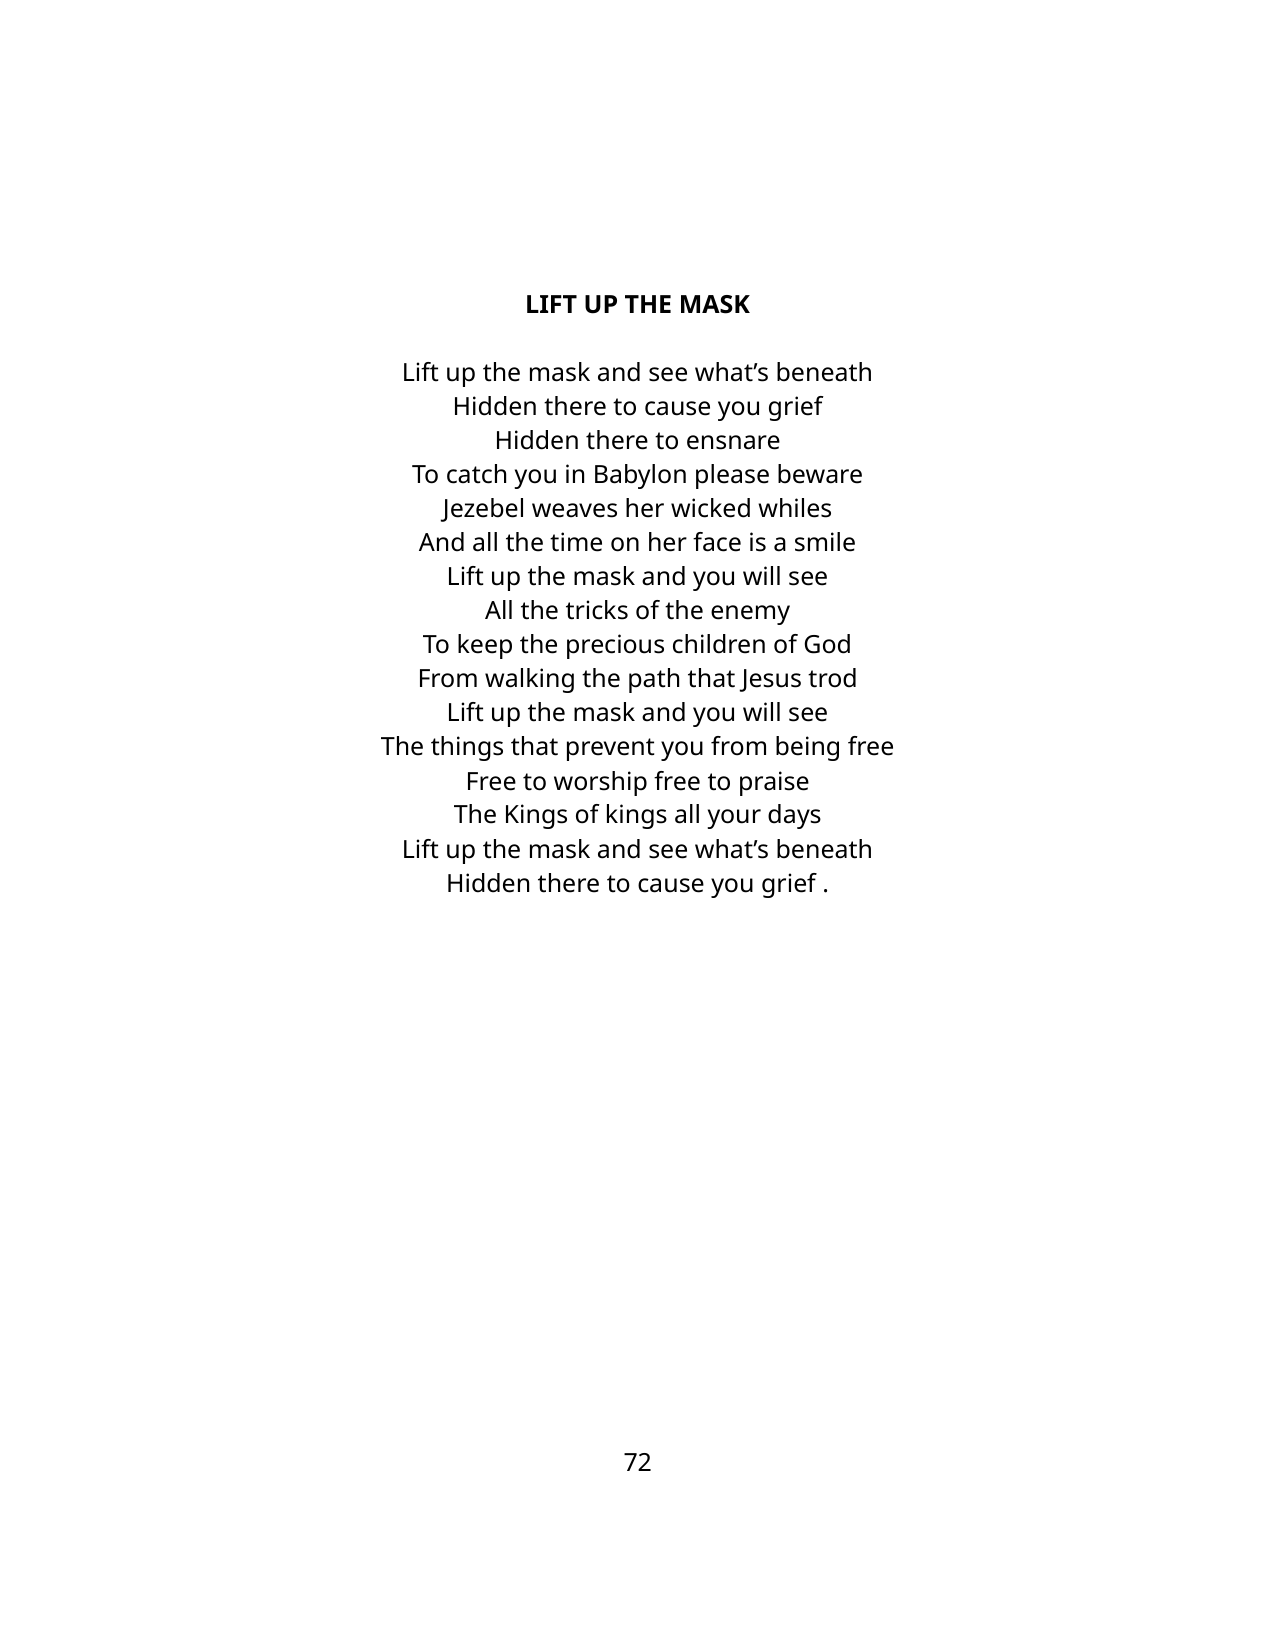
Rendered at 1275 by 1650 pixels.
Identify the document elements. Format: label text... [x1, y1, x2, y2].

text From walking the path that Jesus trod [150, 661, 1125, 695]
text 72 [150, 1444, 1125, 1478]
text Lift up the mask and see what’s beneath [150, 831, 1125, 865]
text To keep the precious children of God [150, 627, 1125, 661]
text Free to worship free to praise [150, 763, 1125, 797]
text Lift up the mask and see what’s beneath [150, 354, 1125, 388]
text Lift up the mask and you will see [150, 559, 1125, 593]
text Hidden there to cause you grief . [150, 865, 1125, 899]
text Hidden there to cause you grief [150, 388, 1125, 422]
text LIFT UP THE MASK [150, 286, 1125, 320]
text To catch you in Babylon please beware [150, 457, 1125, 491]
text Lift up the mask and you will see [150, 695, 1125, 729]
text The Kings of kings all your days [150, 797, 1125, 831]
text The things that prevent you from being free [150, 729, 1125, 763]
text And all the time on her face is a smile [150, 525, 1125, 559]
text Jezebel weaves her wicked whiles [150, 491, 1125, 525]
text All the tricks of the enemy [150, 593, 1125, 627]
text Hidden there to ensnare [150, 422, 1125, 457]
